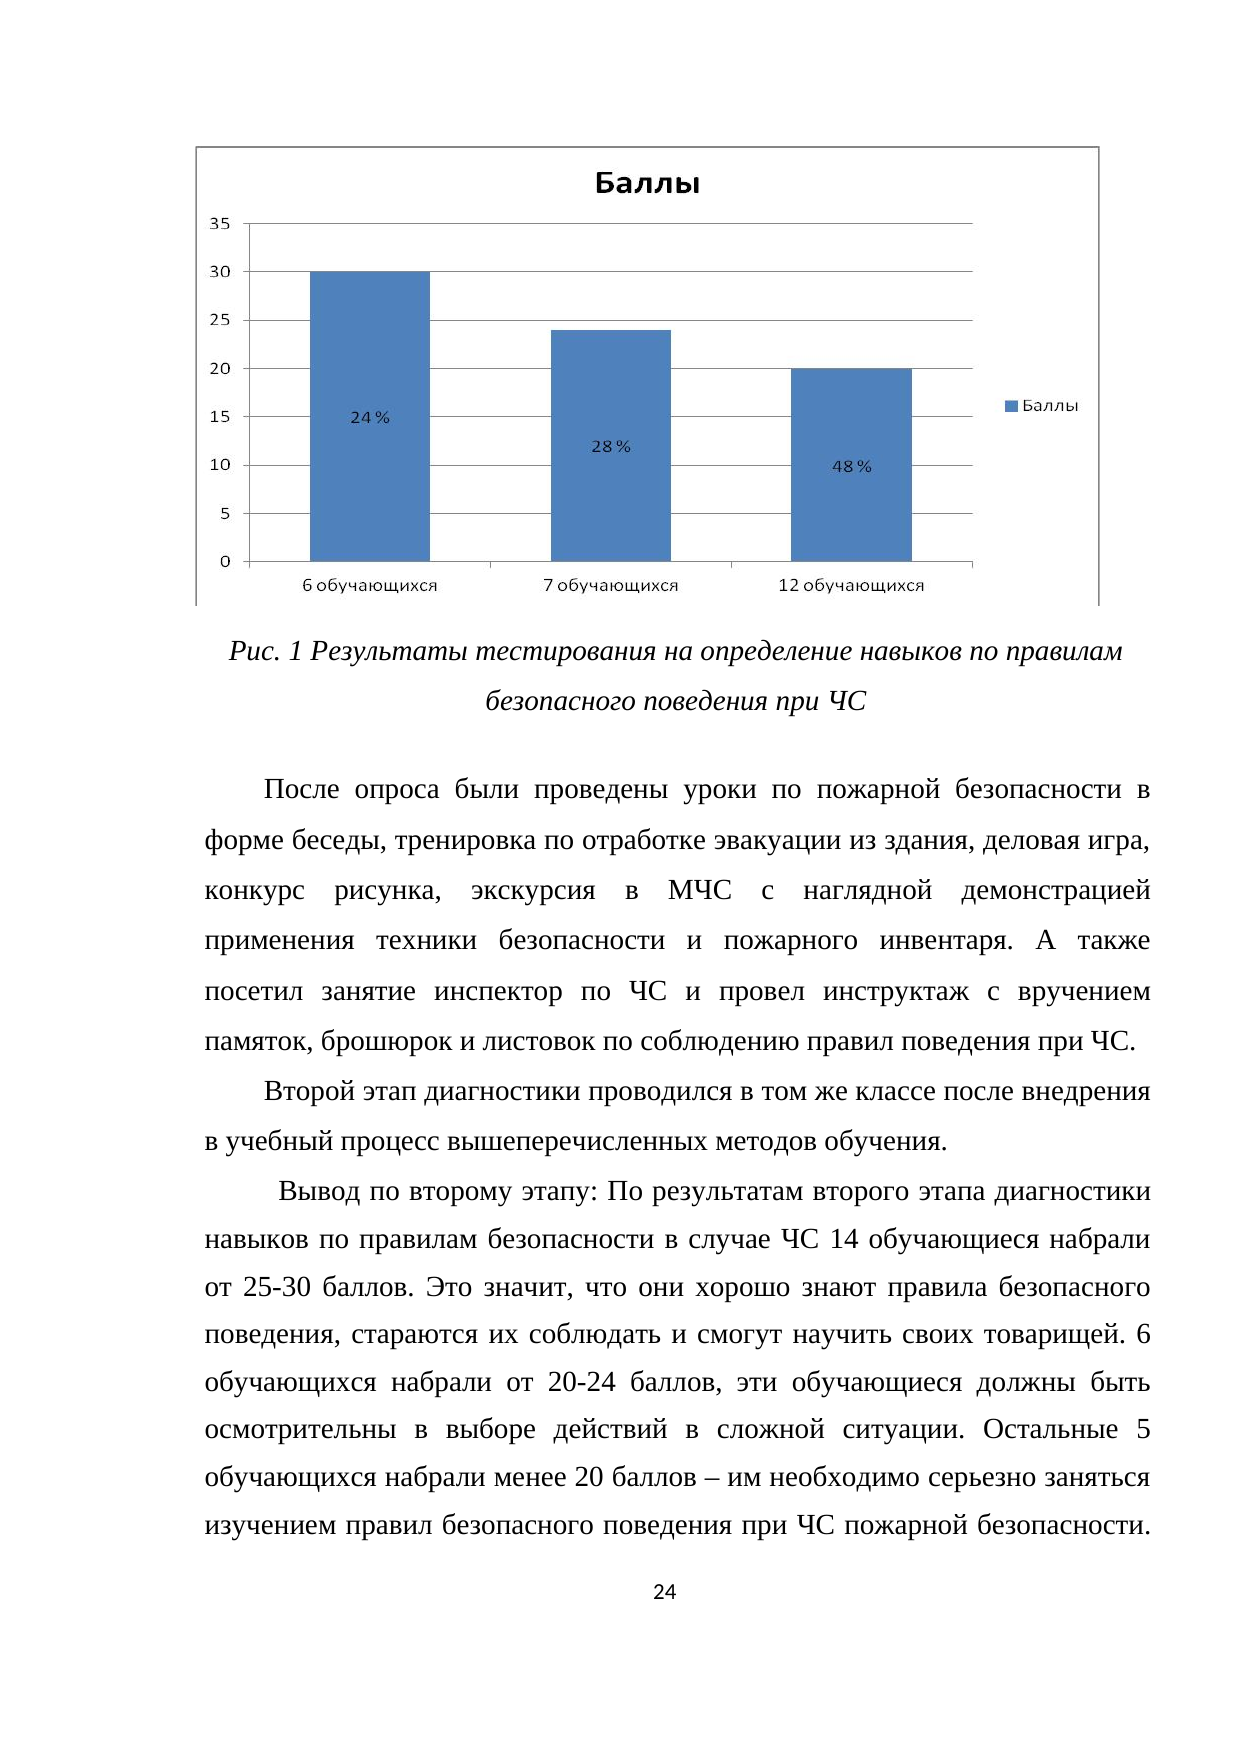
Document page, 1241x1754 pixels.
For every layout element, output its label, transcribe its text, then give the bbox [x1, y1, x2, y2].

text После опроса были проведены уроки по пожарной безопасности в форме беседы, тренировка по отработке эвакуации из здания, деловая игра, конкурс рисунка, экскурсия в МЧС с наглядной демонстрацией применения техники безопасности и пожарного инвентаря. А также посетил занятие инспектор по ЧС и провел инструктаж с вручением памяток, брошюрок и листовок по соблюдению правил поведения при ЧС. [204, 772, 1152, 1057]
text Рис. 1 Результаты тестирования на определение навыков по правилам безопасного поведения при ЧС [177, 633, 1177, 717]
picture [195, 146, 1100, 606]
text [204, 1173, 1152, 1540]
text Второй этап диагностики проводился в том же классе после внедрения в учебный процесс вышеперечисленных методов обучения. [204, 1073, 1152, 1157]
